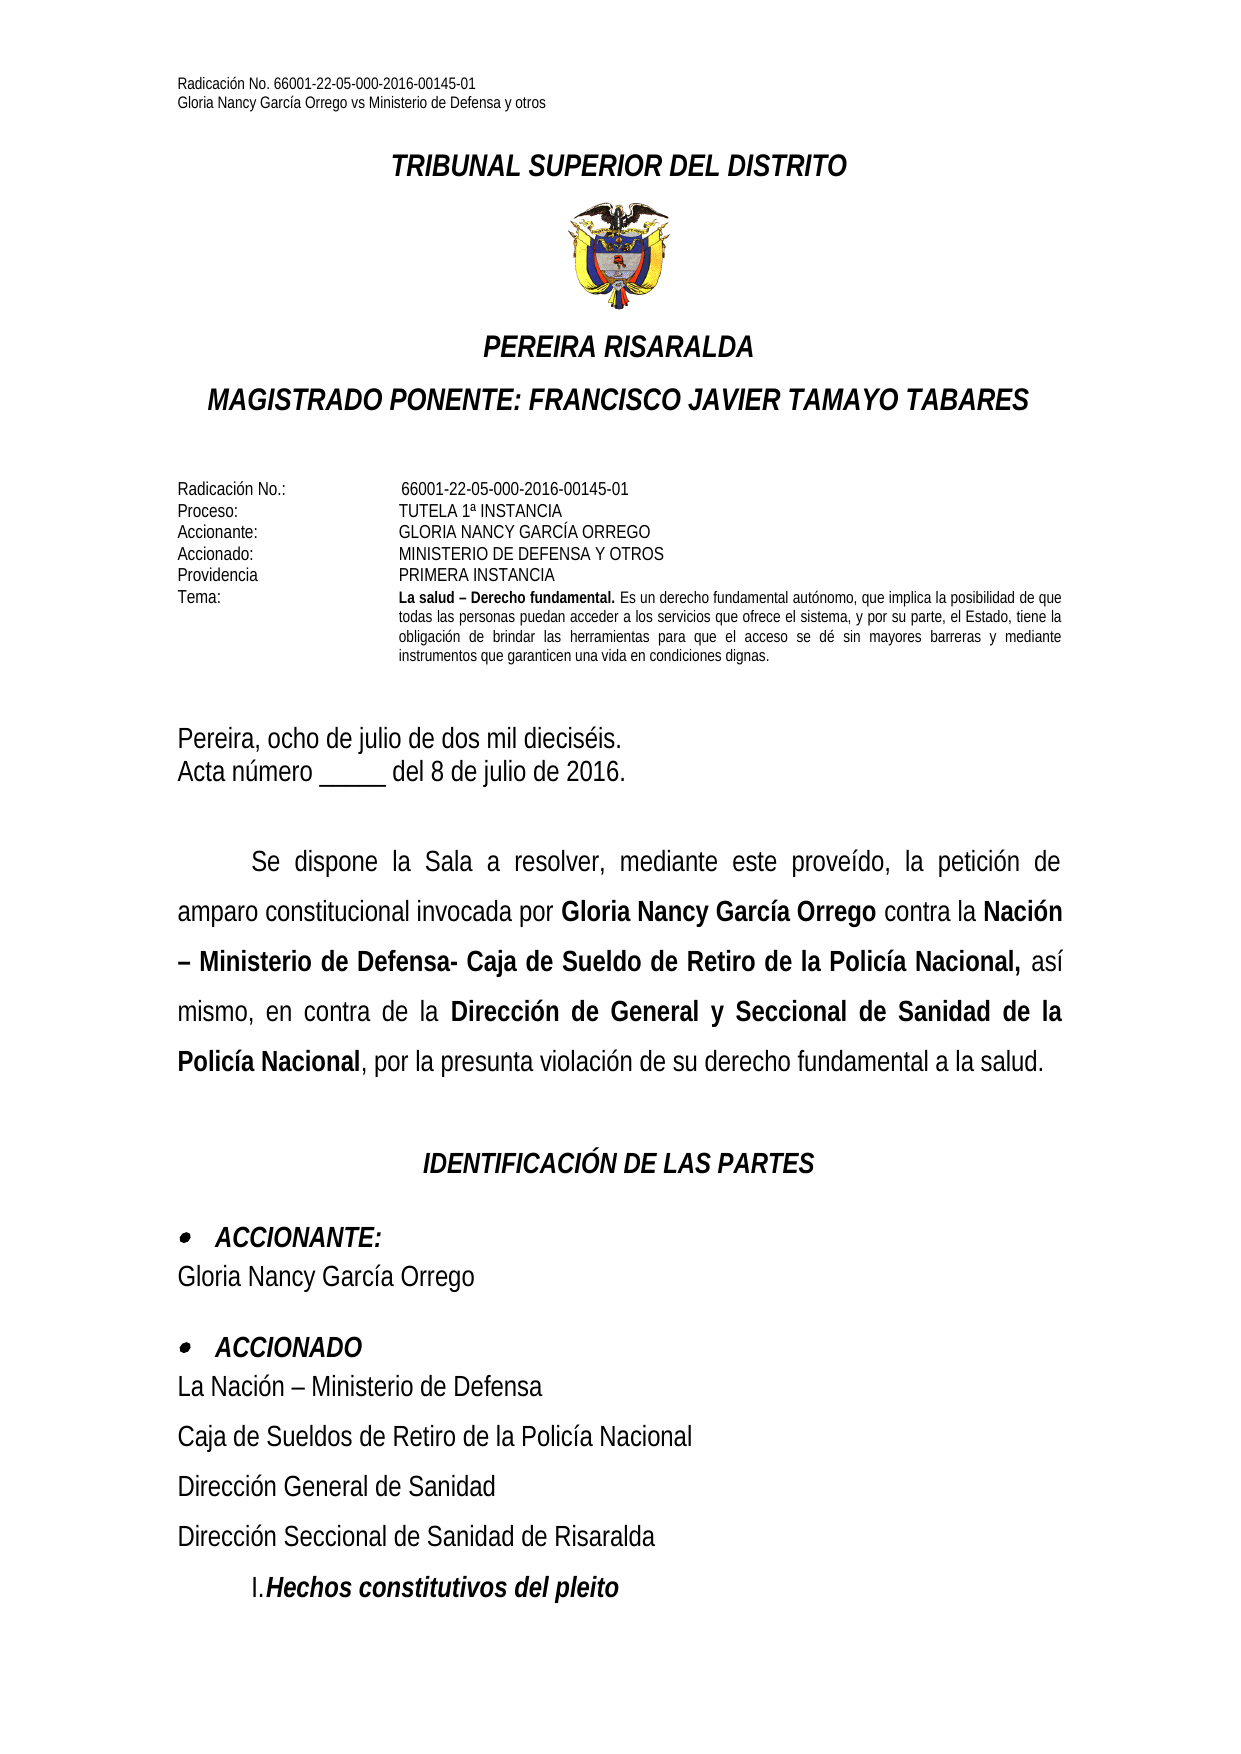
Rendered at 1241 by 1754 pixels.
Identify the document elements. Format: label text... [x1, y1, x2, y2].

text Tema: La salud – Derecho fundamental. Es un derecho fundamental autónomo, que implica la posibilidad de que todas las personas puedan acceder a los servicios que ofrece el sistema, y por su parte, el Estado, tiene la obligación de brindar las herramientas para que el acceso se dé sin mayores barreras y mediante instrumentos que garanticen una vida en condiciones dignas. [177, 586, 1063, 665]
text Se dispone la Sala a resolver, mediante este proveído, la petición de amparo constitucional invocada por Gloria Nancy García Orrego contra la Nación – Ministerio de Defensa- Caja de Sueldo de Retiro de la Policía Nacional, así mismo, en contra de la Dirección de General y Seccional de Sanidad de la Policía Nacional, por la presunta violación de su derecho fundamental a la salud. [177, 844, 1063, 1078]
text Acta número _____ del 8 de julio de 2016. [177, 754, 1063, 788]
text IDENTIFICACIÓN DE LAS PARTES [177, 1146, 1063, 1180]
text Dirección Seccional de Sanidad de Risaralda [177, 1519, 1063, 1553]
text Caja de Sueldos de Retiro de la Policía Nacional [177, 1419, 1063, 1453]
text Dirección General de Sanidad [177, 1469, 1063, 1503]
text Pereira, ocho de julio de dos mil dieciséis. [177, 721, 1063, 754]
list Hechos constitutivos del pleito [251, 1570, 1063, 1603]
text La Nación – Ministerio de Defensa [177, 1369, 1063, 1403]
text PEREIRA RISARALDA [177, 328, 1064, 364]
text TRIBUNAL SUPERIOR DEL DISTRITO [177, 148, 1064, 183]
text MAGISTRADO PONENTE: FRANCISCO JAVIER TAMAYO TABARES [177, 382, 1063, 417]
picture [567, 201, 674, 314]
text Accionante: GLORIA NANCY GARCÍA ORREGO [177, 521, 1063, 543]
text Providencia PRIMERA INSTANCIA [177, 564, 1063, 586]
list ACCIONANTE: [177, 1221, 1063, 1254]
text Accionado: MINISTERIO DE DEFENSA Y OTROS [177, 543, 1063, 564]
list ACCIONADO [177, 1331, 1063, 1364]
text Gloria Nancy García Orrego [177, 1259, 1063, 1293]
text Proceso: TUTELA 1ª INSTANCIA [177, 499, 1063, 521]
text Radicación No.: 66001-22-05-000-2016-00145-01 [177, 478, 1064, 499]
